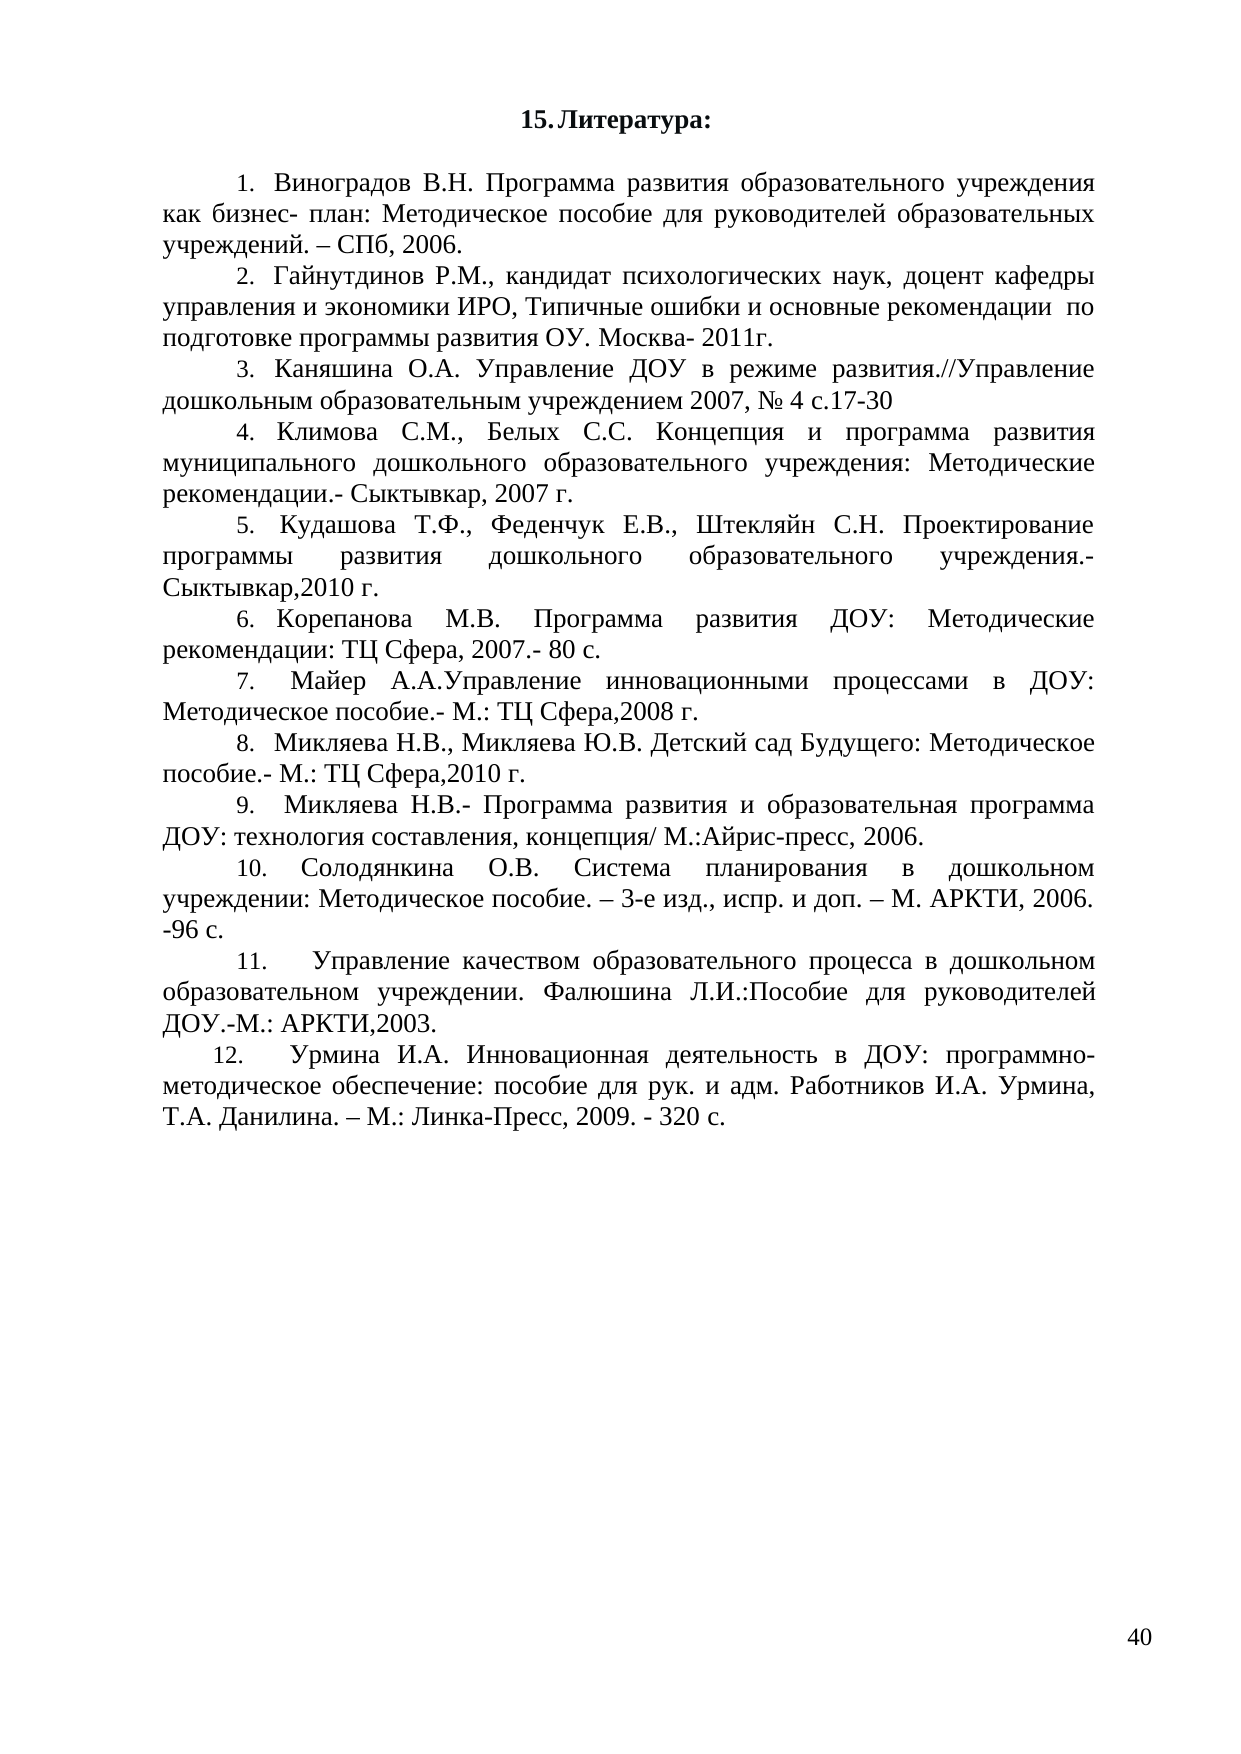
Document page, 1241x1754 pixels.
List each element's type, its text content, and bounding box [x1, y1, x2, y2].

list Гайнутдинов Р.М., кандидат психологических наук, доцент кафедры управления и экономики ИРО, Типичные ошибки и основные рекомендации по подготовке программы развития ОУ. Москва- 2011г. [162, 259, 1096, 353]
list Солодянкина О.В. Система планирования в дошкольном учреждении: Методическое пособие. – 3-е изд., испр. и доп. – М. АРКТИ, 2006. -96 с. [162, 851, 1096, 944]
list Микляева Н.В.- Программа развития и образовательная программа ДОУ: технология составления, концепция/ М.:Айрис-пресс, 2006. [162, 789, 1096, 851]
list Каняшина О.А. Управление ДОУ в режиме развития.//Управление дошкольным образовательным учреждением 2007, № 4 с.17-30 [162, 353, 1095, 415]
list Урмина И.А. Инновационная деятельность в ДОУ: программно-методическое обеспечение: пособие для рук. и адм. Работников И.А. Урмина, Т.А. Данилина. – М.: Линка-Пресс, 2009. - 320 с. [162, 1038, 1096, 1131]
list Управление качеством образовательного процесса в дошкольном образовательном учреждении. Фалюшина Л.И.:Пособие для руководителей ДОУ.-М.: АРКТИ,2003. [162, 944, 1096, 1038]
list Кудашова Т.Ф., Феденчук Е.В., Штекляйн С.Н. Проектирование программы развития дошкольного образовательного учреждения.- Сыктывкар,2010 г. [162, 508, 1095, 602]
list Микляева Н.В., Микляева Ю.В. Детский сад Будущего: Методическое пособие.- М.: ТЦ Сфера,2010 г. [162, 726, 1096, 789]
list Корепанова М.В. Программа развития ДОУ: Методические рекомендации: ТЦ Сфера, 2007.- 80 с. [162, 602, 1095, 664]
subtitle Литература: [125, 103, 1107, 134]
list Виноградов В.Н. Программа развития образовательного учреждения как бизнес- план: Методическое пособие для руководителей образовательных учреждений. – СПб, 2006. [162, 166, 1096, 259]
list Климова С.М., Белых С.С. Концепция и программа развития муниципального дошкольного образовательного учреждения: Методические рекомендации.- Сыктывкар, 2007 г. [162, 415, 1096, 508]
list Майер А.А.Управление инновационными процессами в ДОУ: Методическое пособие.- М.: ТЦ Сфера,2008 г. [162, 664, 1095, 726]
